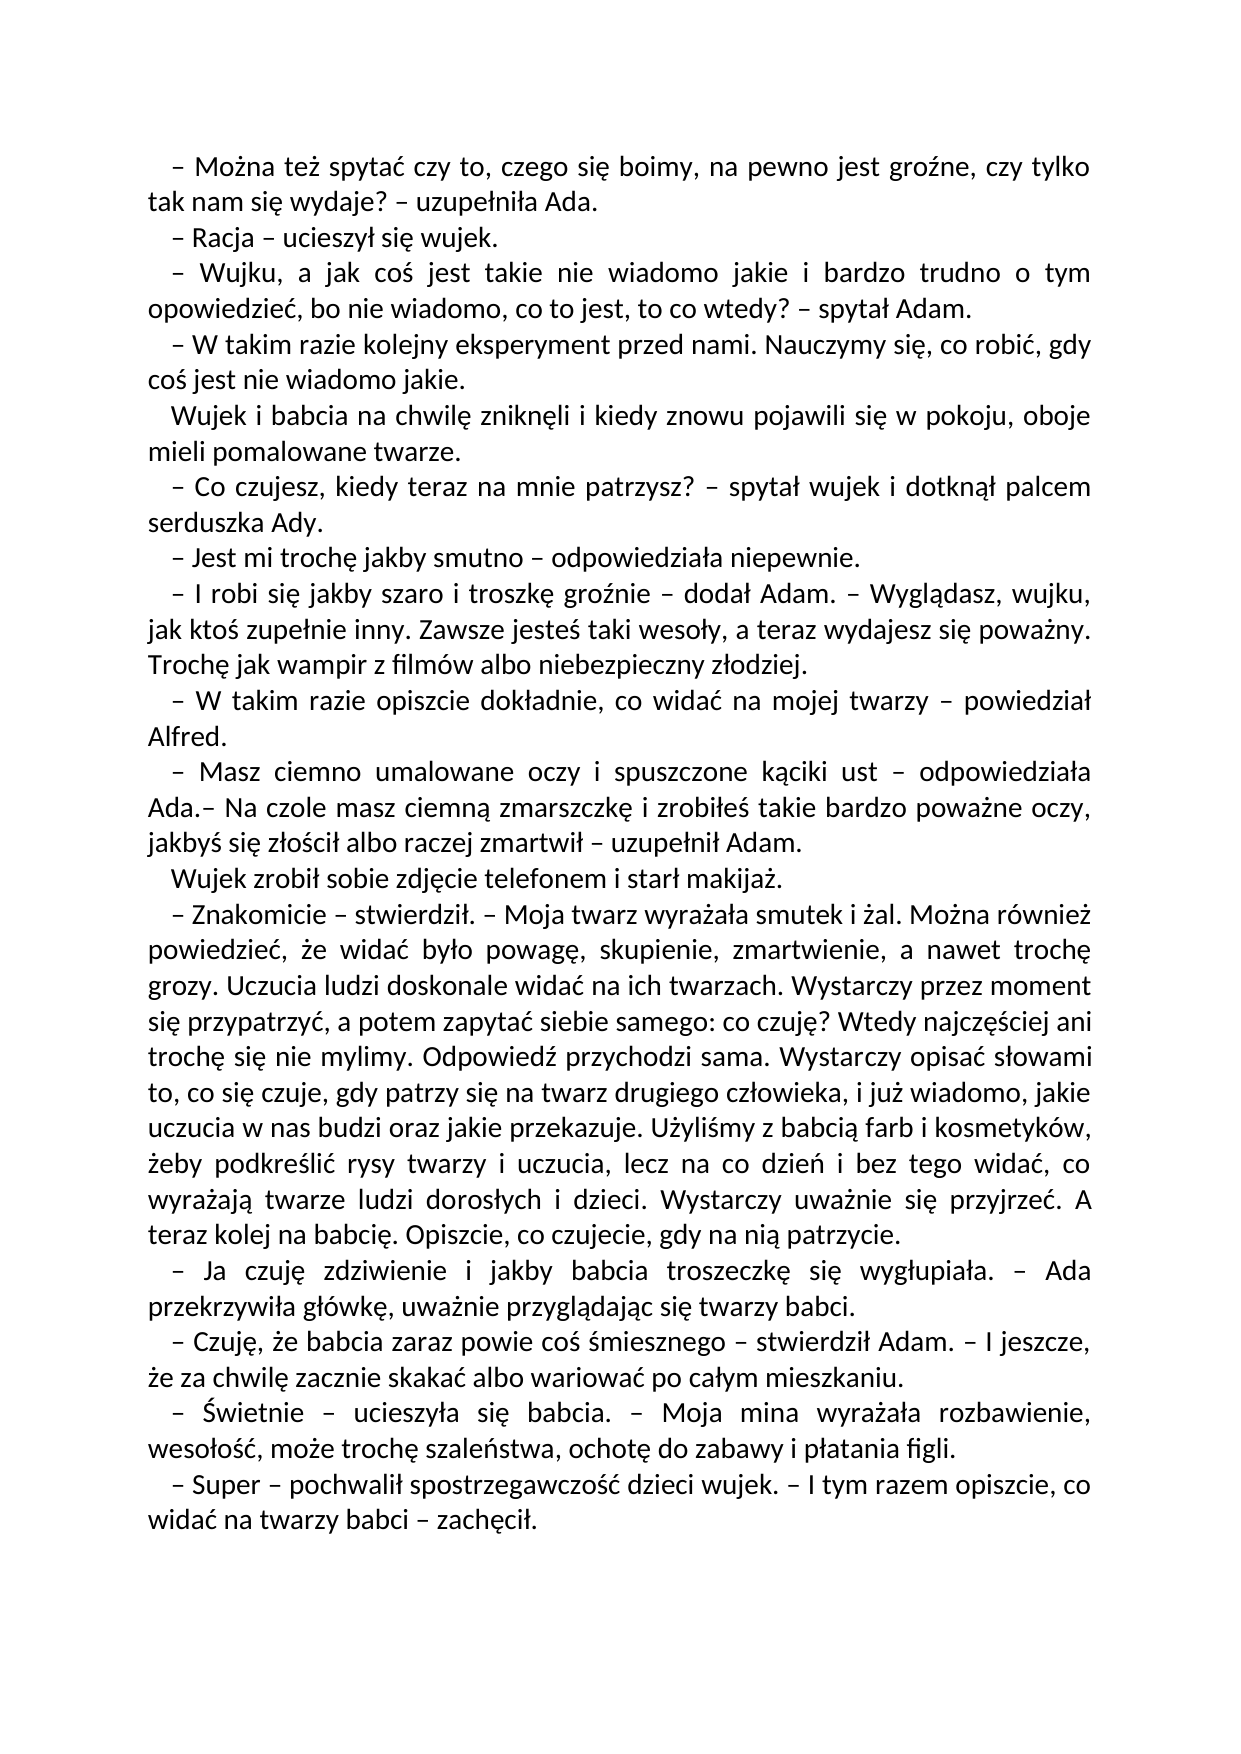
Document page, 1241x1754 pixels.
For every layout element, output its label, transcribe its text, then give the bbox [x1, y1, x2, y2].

text – Masz ciemno umalowane oczy i spuszczone kąciki ust – odpowiedziała Ada.– Na czole masz ciemną zmarszczkę i zrobiłeś takie bardzo poważne oczy, jakbyś się złościł albo raczej zmartwił – uzupełnił Adam. [148, 753, 1093, 860]
text – Co czujesz, kiedy teraz na mnie patrzysz? – spytał wujek i dotknął palcem serduszka Ady. [148, 468, 1093, 539]
text – Super – pochwalił spostrzegawczość dzieci wujek. – I tym razem opiszcie, co widać na twarzy babci – zachęcił. [148, 1466, 1093, 1537]
text Wujek i babcia na chwilę zniknęli i kiedy znowu pojawili się w pokoju, oboje mieli pomalowane twarze. [148, 397, 1093, 468]
text – Znakomicie – stwierdził. – Moja twarz wyrażała smutek i żal. Można również powiedzieć, że widać było powagę, skupienie, zmartwienie, a nawet trochę grozy. Uczucia ludzi doskonale widać na ich twarzach. Wystarczy przez moment się przypatrzyć, a potem zapytać siebie samego: co czuję? Wtedy najczęściej ani trochę się nie mylimy. Odpowiedź przychodzi sama. Wystarczy opisać słowami to, co się czuje, gdy patrzy się na twarz drugiego człowieka, i już wiadomo, jakie uczucia w nas budzi oraz jakie przekazuje. Użyliśmy z babcią farb i kosmetyków, żeby podkreślić rysy twarzy i uczucia, lecz na co dzień i bez tego widać, co wyrażają twarze ludzi dorosłych i dzieci. Wystarczy uważnie się przyjrzeć. A teraz kolej na babcię. Opiszcie, co czujecie, gdy na nią patrzycie. [148, 896, 1093, 1252]
text – Jest mi trochę jakby smutno – odpowiedziała niepewnie. [148, 539, 1093, 575]
text – Wujku, a jak coś jest takie nie wiadomo jakie i bardzo trudno o tym opowiedzieć, bo nie wiadomo, co to jest, to co wtedy? – spytał Adam. [148, 254, 1093, 326]
text – W takim razie opiszcie dokładnie, co widać na mojej twarzy – powiedział Alfred. [148, 682, 1093, 753]
text – Racja – ucieszył się wujek. [148, 219, 1093, 254]
text – Ja czuję zdziwienie i jakby babcia troszeczkę się wygłupiała. – Ada przekrzywiła główkę, uważnie przyglądając się twarzy babci. [148, 1252, 1093, 1323]
text – Można też spytać czy to, czego się boimy, na pewno jest groźne, czy tylko tak nam się wydaje? – uzupełniła Ada. [148, 148, 1093, 219]
text – Świetnie – ucieszyła się babcia. – Moja mina wyrażała rozbawienie, wesołość, może trochę szaleństwa, ochotę do zabawy i płatania figli. [148, 1394, 1093, 1466]
text – Czuję, że babcia zaraz powie coś śmiesznego – stwierdził Adam. – I jeszcze, że za chwilę zacznie skakać albo wariować po całym mieszkaniu. [148, 1323, 1093, 1394]
text – W takim razie kolejny eksperyment przed nami. Nauczymy się, co robić, gdy coś jest nie wiadomo jakie. [148, 326, 1093, 397]
text Wujek zrobił sobie zdjęcie telefonem i starł makijaż. [148, 860, 1093, 896]
text – I robi się jakby szaro i troszkę groźnie – dodał Adam. – Wyglądasz, wujku, jak ktoś zupełnie inny. Zawsze jesteś taki wesoły, a teraz wydajesz się poważny. Trochę jak wampir z filmów albo niebezpieczny złodziej. [148, 575, 1093, 682]
